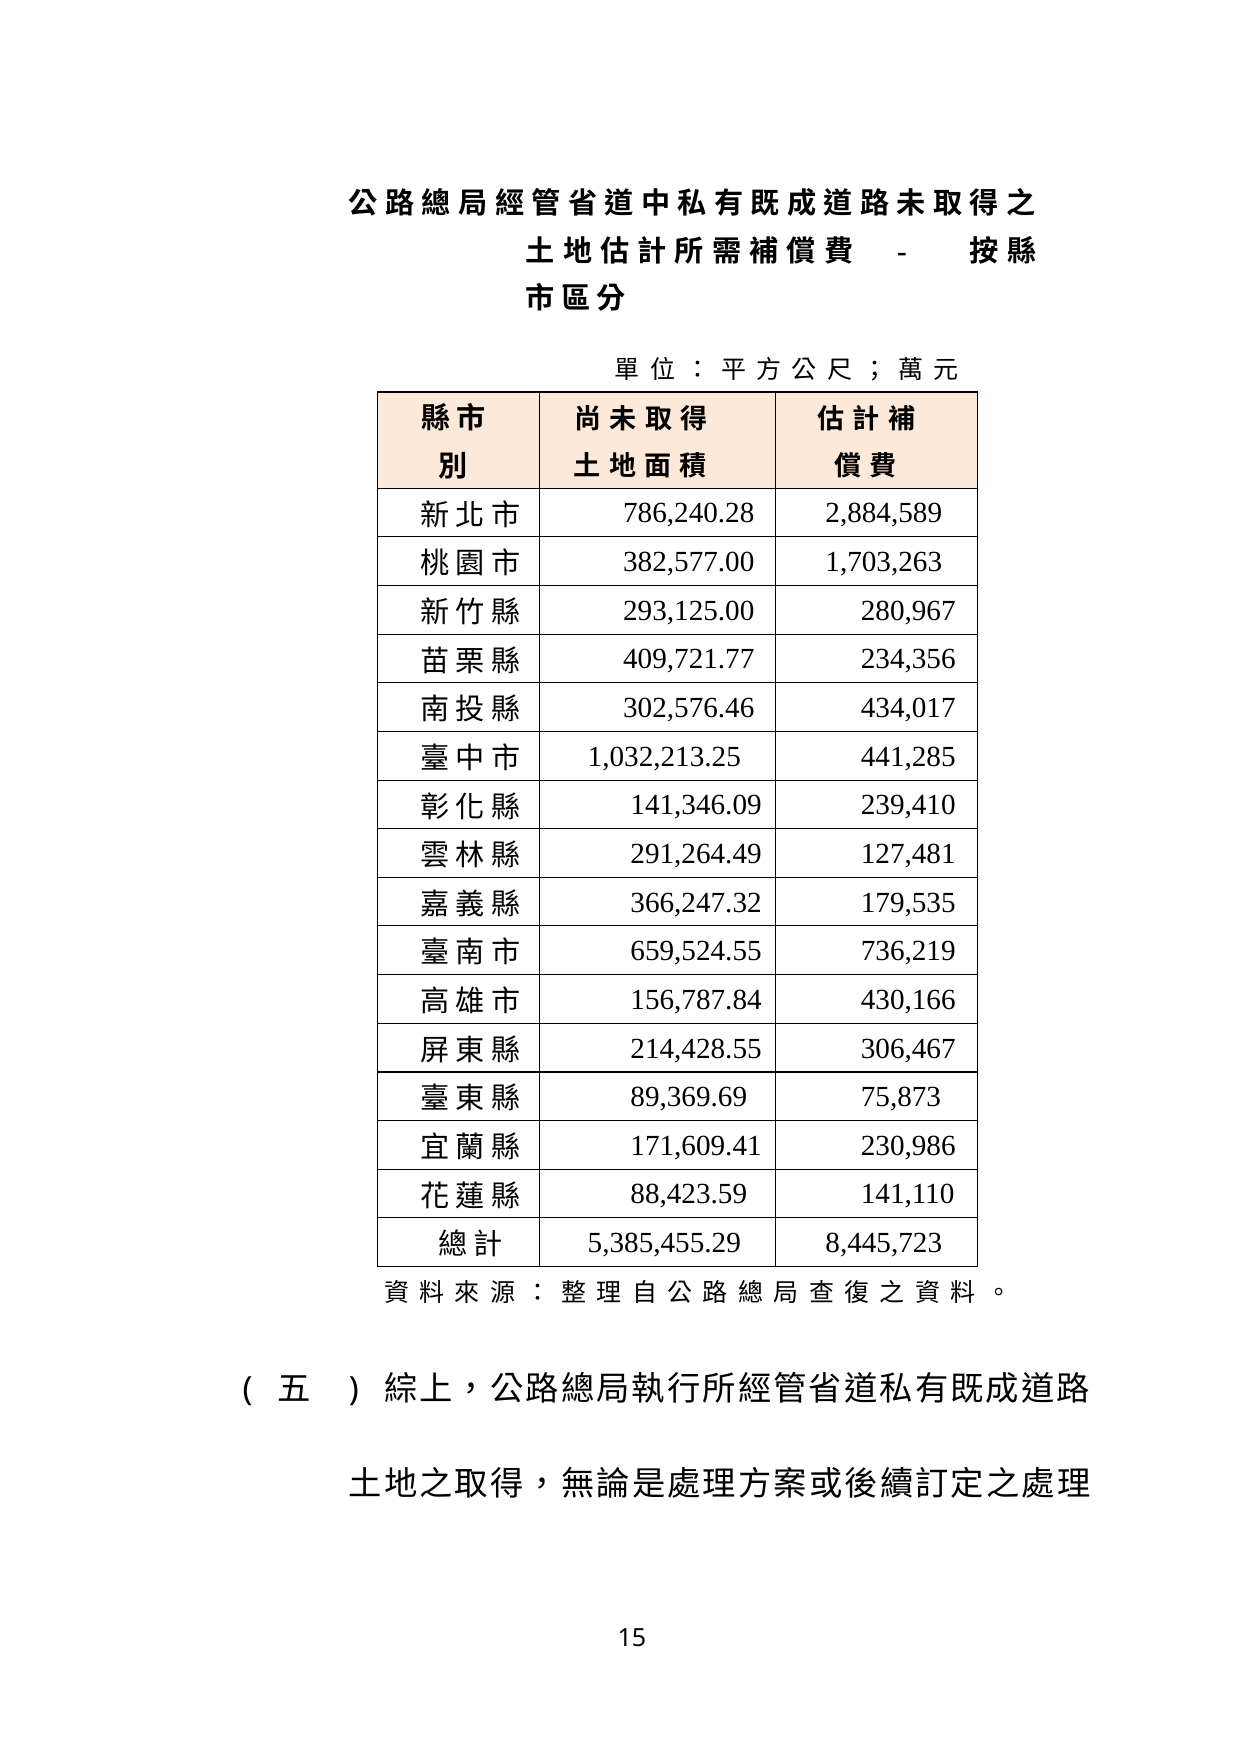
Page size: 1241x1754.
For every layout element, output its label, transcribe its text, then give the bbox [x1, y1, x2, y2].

table_cell 230,986 [776, 1121, 977, 1169]
table_cell 306,467 [776, 1024, 977, 1071]
table_cell 659,524.55 [540, 926, 775, 974]
table_cell 141,346.09 [540, 781, 775, 828]
table_cell 臺南市 [378, 926, 539, 974]
table_cell 新竹縣 [378, 586, 539, 633]
table_cell 嘉義縣 [378, 878, 539, 925]
table_cell 214,428.55 [540, 1024, 775, 1071]
table_cell 441,285 [776, 732, 977, 779]
table_cell 1,032,213.25 [540, 732, 775, 779]
table_cell 臺東縣 [378, 1073, 539, 1120]
table_cell 382,577.00 [540, 537, 775, 585]
table_cell 293,125.00 [540, 586, 775, 633]
table_cell 179,535 [776, 878, 977, 925]
table_cell 736,219 [776, 926, 977, 974]
table_header 尚未取得土地面積 [540, 393, 775, 488]
table_cell 786,240.28 [540, 489, 775, 536]
table_cell 88,423.59 [540, 1170, 775, 1217]
table_cell 新北市 [378, 489, 539, 536]
table_cell 彰化縣 [378, 781, 539, 828]
table_cell 高雄市 [378, 975, 539, 1023]
table_cell 434,017 [776, 683, 977, 731]
table_cell 430,166 [776, 975, 977, 1023]
table_cell 屏東縣 [378, 1024, 539, 1071]
table_cell 南投縣 [378, 683, 539, 731]
table_cell 366,247.32 [540, 878, 775, 925]
table_cell 127,481 [776, 829, 977, 877]
table_cell 2,884,589 [776, 489, 977, 536]
table_cell 302,576.46 [540, 683, 775, 731]
table_cell 75,873 [776, 1073, 977, 1120]
text 單位：平方公尺；萬元 [278, 344, 969, 391]
table_cell 宜蘭縣 [378, 1121, 539, 1169]
text 資料來源：整理自公路總局查復之資料。 [313, 1267, 1092, 1314]
table_cell 1,703,263 [776, 537, 977, 585]
table_cell 苗栗縣 [378, 635, 539, 682]
table_cell 89,369.69 [540, 1073, 775, 1120]
table_cell 280,967 [776, 586, 977, 633]
table_cell 409,721.77 [540, 635, 775, 682]
table_cell 8,445,723 [776, 1218, 977, 1266]
table_cell 總計 [378, 1218, 539, 1266]
table_cell 雲林縣 [378, 829, 539, 877]
table_cell 291,264.49 [540, 829, 775, 877]
table_cell 臺中市 [378, 732, 539, 779]
table_cell 花蓮縣 [378, 1170, 539, 1217]
table_cell 156,787.84 [540, 975, 775, 1023]
table_cell 171,609.41 [540, 1121, 775, 1169]
table_cell 141,110 [776, 1170, 977, 1217]
table_header 縣市別 [378, 393, 539, 488]
table_header 估計補償費 [776, 393, 977, 488]
table_cell 239,410 [776, 781, 977, 828]
table_cell 桃園市 [378, 537, 539, 585]
table_cell 234,356 [776, 635, 977, 682]
text 公路總局經管省道中私有既成道路未取得之土地估計所需補償費-按縣市區分 [348, 177, 1042, 320]
table_cell 5,385,455.29 [540, 1218, 775, 1266]
